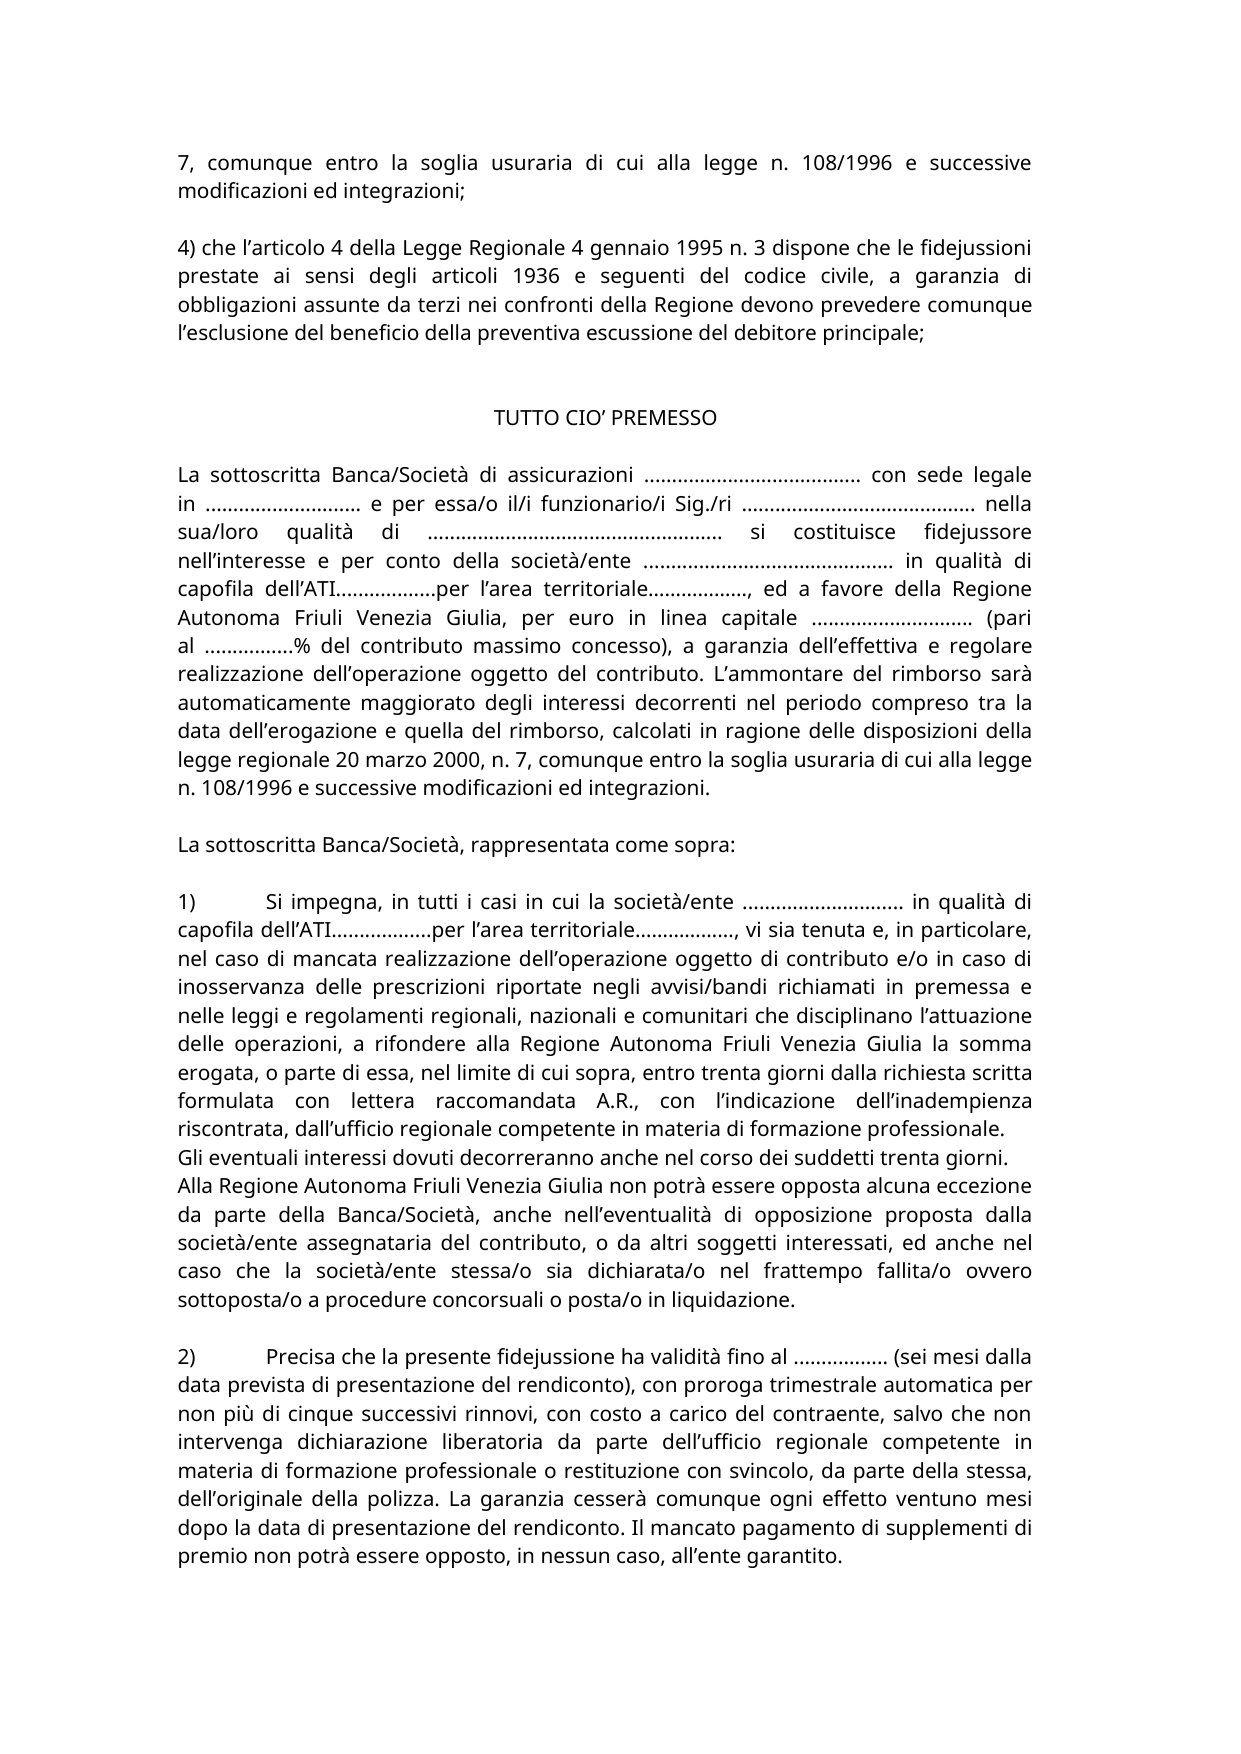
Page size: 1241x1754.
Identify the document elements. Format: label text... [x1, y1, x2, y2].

text 4) che l’articolo 4 della Legge Regionale 4 gennaio 1995 n. 3 dispone che le fidejussioni prestate ai sensi degli articoli 1936 e seguenti del codice civile, a garanzia di obbligazioni assunte da terzi nei confronti della Regione devono prevedere comunque l’esclusione del beneficio della preventiva escussione del debitore principale; [177, 233, 1034, 347]
text /Società di assicurazioni ....................................... con sede legale in ............................ e per essa/o il/i funzionario/i Sig./ri .......................................... nella sua/loro qualità di ..................................................... si costituisce fidejussore nell’interesse e per conto della società/ente ............................................. in qualità di capofila dell’ATI..................per l’area territoriale………………, ed a favore della Regione Autonoma Friuli Venezia Giulia, per euro in linea capitale ............................. (pari al ................% del contributo massimo concesso), a garanzia dell’effettiva e regolare realizzazione dell’operazione oggetto del contributo. L’ammontare del rimborso sarà automaticamente maggiorato degli interessi decorrenti nel periodo compreso tra la data dell’erogazione e quella del rimborso, calcolati in ragione delle disposizioni della legge regionale 20 marzo 2000, n. 7, comunque entro la soglia usuraria di cui alla legge n. 108/1996 e successive modificazioni ed integrazioni. [177, 460, 1034, 802]
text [177, 148, 1034, 204]
list Precisa che la presente fidejussione ha validità fino al ................. (sei mesi dalla data prevista di presentazione del rendiconto), con proroga trimestrale automatica per non più di cinque successivi rinnovi, con costo a carico del contraente, salvo che non intervenga dichiarazione liberatoria da parte dell’ufficio regionale competente in materia di formazione professionale o restituzione con svincolo, da parte della stessa, dell’originale della polizza. La garanzia cesserà comunque ogni effetto ventuno mesi dopo la data di presentazione del rendiconto. Il mancato pagamento di supplementi di premio non potrà essere opposto, in nessun caso, all’ente garantito. [177, 1342, 1034, 1569]
text /Società, rappresentata come sopra: [177, 830, 1034, 858]
text Alla Regione Autonoma Friuli Venezia Giulia non potrà essere opposta alcuna eccezione da parte della Banca/Società, anche nell’eventualità di opposizione proposta dalla società/ente assegnataria del contributo, o da altri soggetti interessati, ed anche nel caso che la società/ente stessa/o sia dichiarata/o nel frattempo fallita/o ovvero sottoposta/o a procedure concorsuali o posta/o in liquidazione. [177, 1171, 1034, 1313]
list Si impegna, in tutti i casi in cui la società/ente ............................. in qualità di capofila dell’ATI..................per l’area territoriale………………, vi sia tenuta e, in particolare, nel caso di mancata realizzazione dell’operazione oggetto di contributo e/o in caso di inosservanza delle prescrizioni riportate negli avvisi/bandi richiamati in premessa e nelle leggi e regolamenti regionali, nazionali e comunitari che disciplinano l’attuazione delle operazioni, a rifondere alla Regione Autonoma Friuli Venezia Giulia la somma erogata, o parte di essa, nel limite di cui sopra, entro trenta giorni dalla richiesta scritta formulata con lettera raccomandata A.R., con l’indicazione dell’inadempienza riscontrata, dall’ufficio regionale competente in materia di formazione professionale. [177, 887, 1034, 1143]
text TUTTO CIO’ PREMESSO [177, 403, 1034, 432]
text Gli eventuali interessi dovuti decorreranno anche nel corso dei suddetti trenta giorni. [177, 1143, 1034, 1171]
